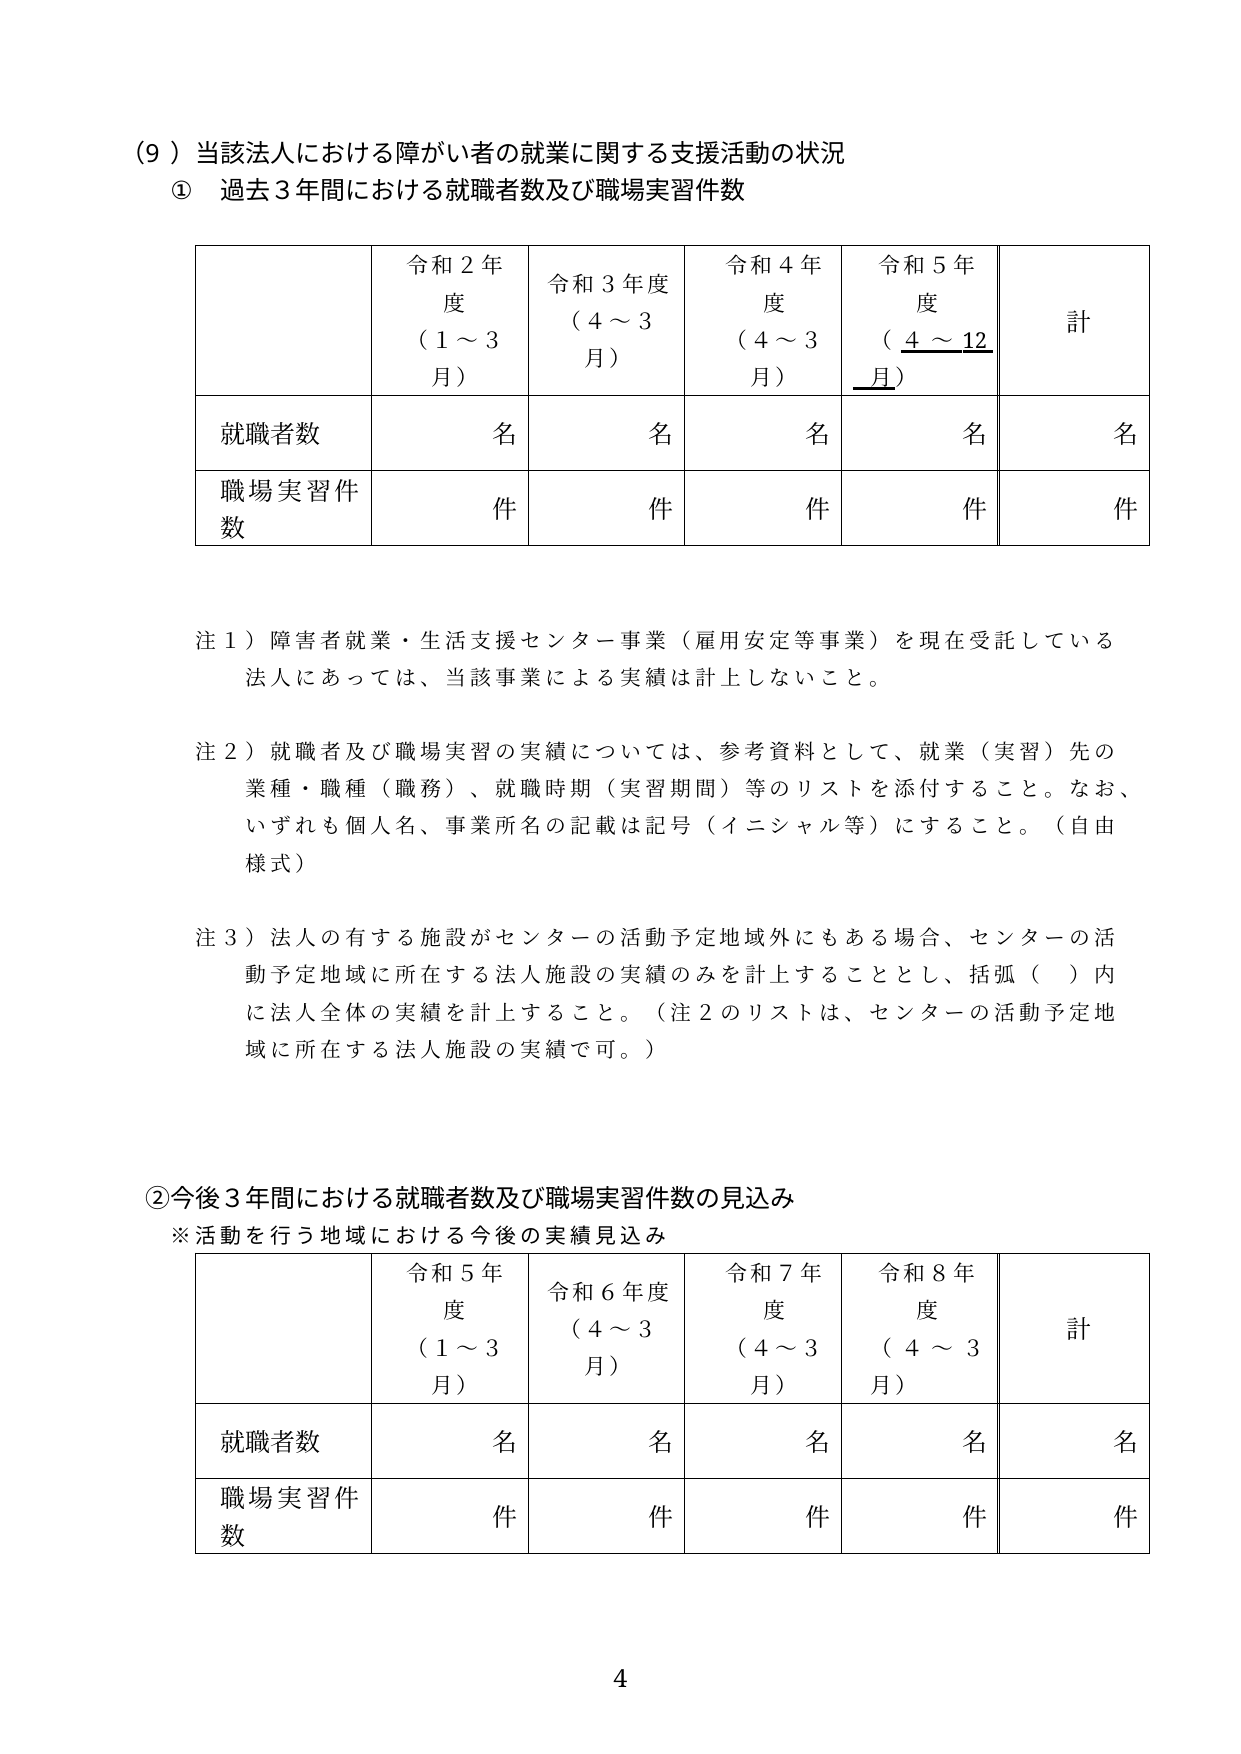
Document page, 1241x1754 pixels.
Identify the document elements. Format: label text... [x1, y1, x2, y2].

table_cell 名 [842, 1404, 997, 1477]
text ※活動を行う地域における今後の実績見込み [120, 1215, 1120, 1253]
table_cell 名 [1000, 1404, 1149, 1477]
text （9）当該法人における障がい者の就業に関する支援活動の状況 [120, 133, 1120, 170]
table_cell 件 [685, 1479, 841, 1553]
table_cell 名 [372, 1404, 528, 1477]
table_header 令和６年度 （４～３月） [529, 1254, 684, 1402]
table_header [196, 246, 371, 394]
table_cell 件 [685, 471, 841, 545]
table_cell 件 [529, 1479, 684, 1553]
table_cell 件 [372, 1479, 528, 1553]
table_header 令和３年度 （４～３月） [529, 246, 684, 394]
table_cell 職場実習件数 [196, 471, 371, 545]
table_cell 名 [529, 1404, 684, 1477]
table_cell 件 [529, 471, 684, 545]
table_header 令和８年度 （４～３月） [842, 1254, 997, 1402]
table_header 令和４年度 （４～３月） [685, 246, 841, 394]
table_cell 名 [372, 396, 528, 469]
table_header 令和５年度 （４～12月） [842, 246, 997, 394]
text 注１）障害者就業・生活支援センター事業（雇用安定等事業）を現在受託している法人にあっては、当該事業による実績は計上しないこと。 [183, 620, 1120, 695]
table_cell 件 [372, 471, 528, 545]
table_header 計 [1000, 1254, 1149, 1402]
table_cell 職場実習件数 [196, 1479, 371, 1553]
table_cell 件 [842, 471, 997, 545]
text ① 過去３年間における就職者数及び職場実習件数 [120, 170, 1120, 208]
table_header 令和５年度 （１～３月） [372, 1254, 528, 1402]
table_header 令和７年度 （４～３月） [685, 1254, 841, 1402]
text ②今後３年間における就職者数及び職場実習件数の見込み [120, 1178, 1120, 1215]
table_cell 名 [842, 396, 997, 469]
table_header [196, 1254, 371, 1402]
table_cell 名 [529, 396, 684, 469]
table_header 令和２年度 （１～３月） [372, 246, 528, 394]
table_cell 就職者数 [196, 1404, 371, 1477]
table_cell 件 [1000, 1479, 1149, 1553]
table_cell 件 [842, 1479, 997, 1553]
text 注３）法人の有する施設がセンターの活動予定地域外にもある場合、センターの活動予定地域に所在する法人施設の実績のみを計上することとし、括弧（ ）内に法人全体の実績を計上すること。（注２のリストは、センターの活動予定地域に所在する法人施設の実績で可。） [183, 918, 1120, 1067]
table_cell 名 [1000, 396, 1149, 469]
table_header 計 [1000, 246, 1149, 394]
table_cell 就職者数 [196, 396, 371, 469]
text 注２）就職者及び職場実習の実績については、参考資料として、就業（実習）先の業種・職種（職務）、就職時期（実習期間）等のリストを添付すること。なお、いずれも個人名、事業所名の記載は記号（イニシャル等）にすること。（自由様式） [183, 732, 1120, 881]
table_cell 名 [685, 1404, 841, 1477]
table_cell 件 [1000, 471, 1149, 545]
table_cell 名 [685, 396, 841, 469]
